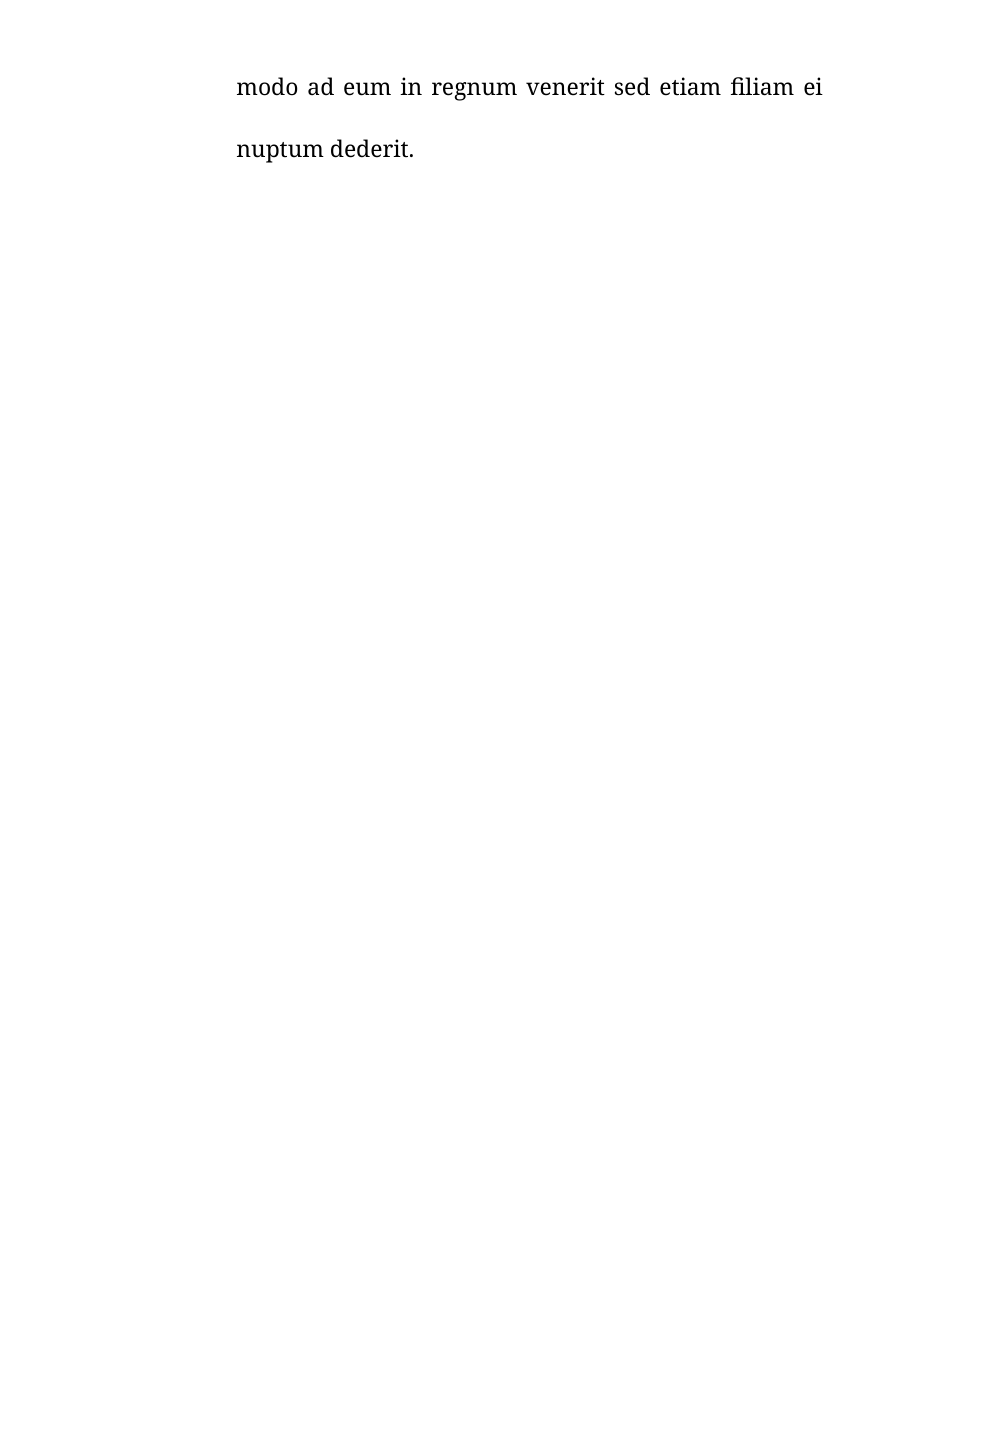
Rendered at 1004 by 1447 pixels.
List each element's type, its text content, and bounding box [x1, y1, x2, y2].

text nuptum dederit. [177, 133, 833, 164]
text modo ad eum in regnum venerit sed etiam filiam ei [177, 71, 833, 102]
